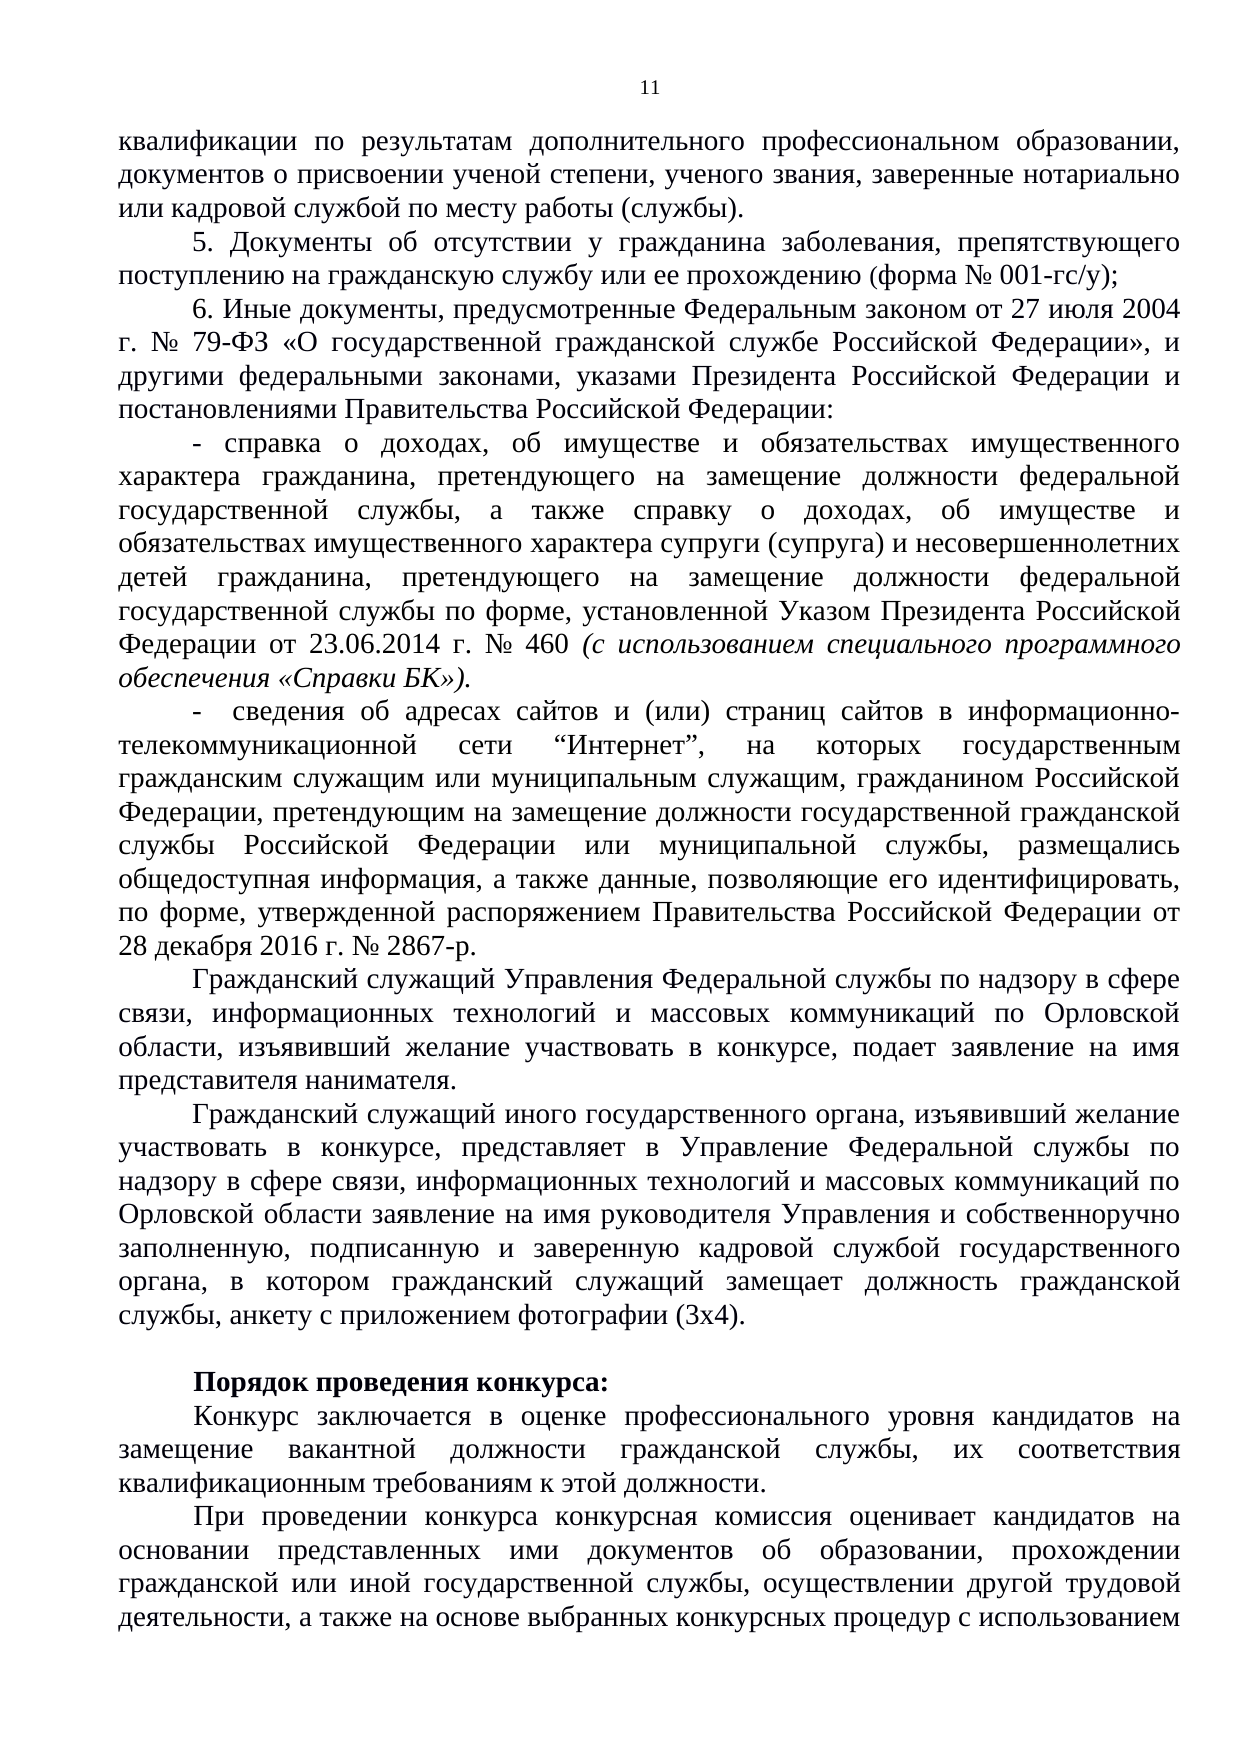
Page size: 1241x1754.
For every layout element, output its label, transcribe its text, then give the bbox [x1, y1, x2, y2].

text Гражданский служащий Управления Федеральной службы по надзору в сфере связи, информационных технологий и массовых коммуникаций по Орловской области, изъявивший желание участвовать в конкурсе, подает заявление на имя представителя нанимателя. [118, 962, 1181, 1096]
text Гражданский служащий иного государственного органа, изъявивший желание участвовать в конкурсе, представляет в Управление Федеральной службы по надзору в сфере связи, информационных технологий и массовых коммуникаций по Орловской области заявление на имя руководителя Управления и собственноручно заполненную, подписанную и заверенную кадровой службой государственного органа, в котором гражданский служащий замещает должность гражданской службы, анкету с приложением фотографии (3х4). [118, 1096, 1181, 1331]
text - справка о доходах, об имуществе и обязательствах имущественного характера гражданина, претендующего на замещение должности федеральной государственной службы, а также справку о доходах, об имуществе и обязательствах имущественного характера супруги (супруга) и несовершеннолетних детей гражданина, претендующего на замещение должности федеральной государственной службы по форме, установленной Указом Президента Российской Федерации от 23.06.2014 г. № 460 (с использованием специального программного обеспечения «Справки БК»). [118, 425, 1181, 693]
text 5. Документы об отсутствии у гражданина заболевания, препятствующего поступлению на гражданскую службу или ее прохождению (форма № 001-гс/у); [118, 224, 1181, 291]
text Конкурс заключается в оценке профессионального уровня кандидатов на замещение вакантной должности гражданской службы, их соответствия квалификационным требованиям к этой должности. [118, 1398, 1182, 1498]
text 6. Иные документы, предусмотренные Федеральным законом от 27 июля 2004 г. № 79-ФЗ «О государственной гражданской службе Российской Федерации», и другими федеральными законами, указами Президента Российской Федерации и постановлениями Правительства Российской Федерации: [118, 291, 1181, 425]
text Порядок проведения конкурса: [118, 1364, 1182, 1398]
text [118, 1498, 1182, 1632]
text - сведения об адресах сайтов и (или) страниц сайтов в информационно-телекоммуникационной сети “Интернет”, на которых государственным гражданским служащим или муниципальным служащим, гражданином Российской Федерации, претендующим на замещение должности государственной гражданской службы Российской Федерации или муниципальной службы, размещались общедоступная информация, а также данные, позволяющие его идентифицировать, по форме, утвержденной распоряжением Правительства Российской Федерации от 28 декабря 2016 г. № 2867-р. [118, 693, 1181, 962]
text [118, 123, 1181, 224]
